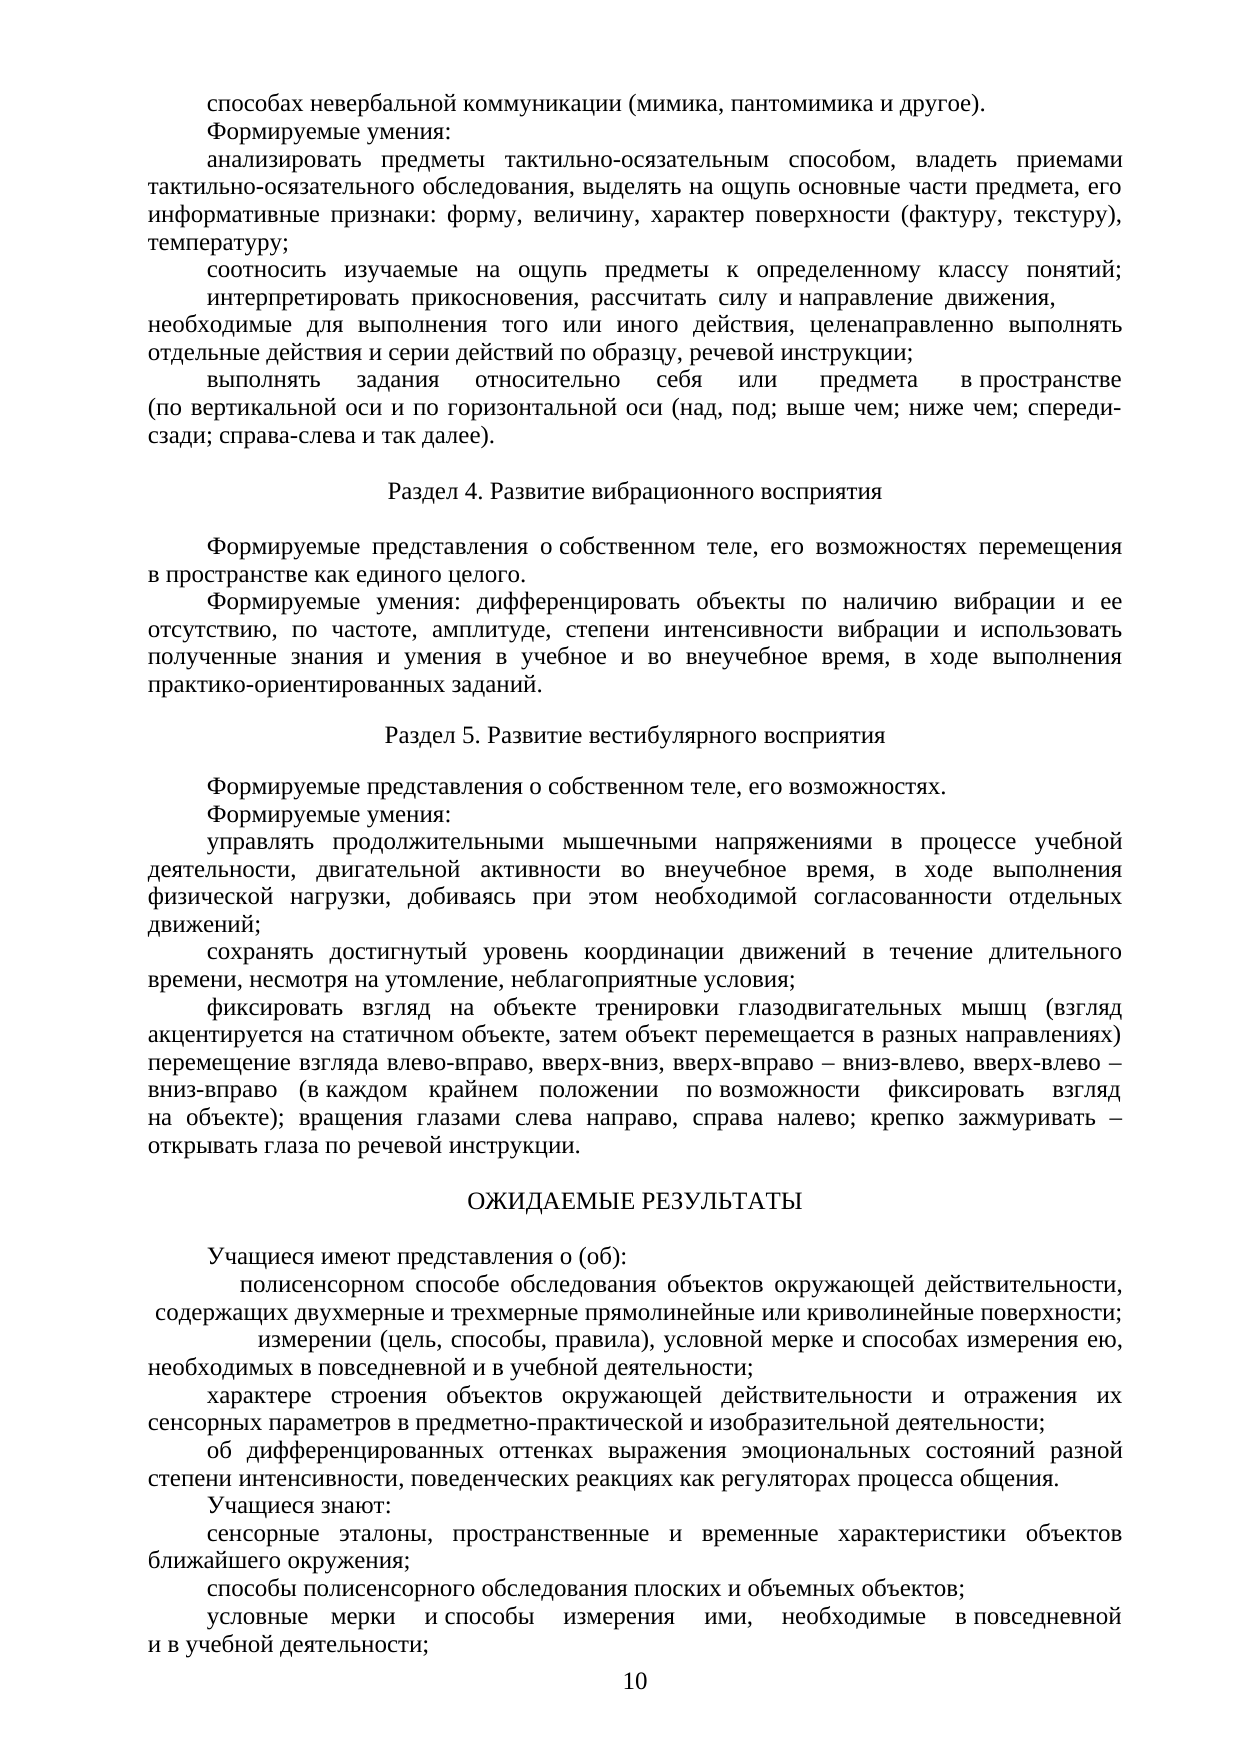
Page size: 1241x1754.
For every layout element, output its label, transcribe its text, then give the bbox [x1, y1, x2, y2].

text Формируемые умения: дифференцировать объекты по наличию вибрации и ее отсутствию, по частоте, амплитуде, степени интенсивности вибрации и использовать полученные знания и умения в учебное и во внеучебное время, в ходе выполнения практико-ориентированных заданий. [148, 587, 1123, 698]
text Раздел 4. Развитие вибрационного восприятия [133, 476, 1136, 504]
text анализировать предметы тактильно-осязательным способом, владеть приемами тактильно-осязательного обследования, выделять на ощупь основные части предмета, его информативные признаки: форму, величину, характер поверхности (фактуру, текстуру), температуру; [148, 145, 1123, 255]
text ОЖИДАЕМЫЕ РЕЗУЛЬТАТЫ [133, 1186, 1136, 1215]
text необходимых в повседневной и в учебной деятельности; [148, 1353, 1136, 1381]
text Формируемые умения: [207, 117, 1136, 145]
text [207, 89, 1063, 117]
text управлять продолжительными мышечными напряжениями в процессе учебной деятельности, двигательной активности во внеучебное время, в ходе выполнения физической нагрузки, добиваясь при этом необходимой согласованности отдельных движений; [148, 827, 1123, 938]
text соотносить изучаемые на ощупь предметы к определенному классу понятий; интерпретировать прикосновения, рассчитать силу и направление движения, [207, 255, 1122, 311]
text Формируемые представления о собственном теле, его возможностях перемещения в пространстве как единого целого. [148, 532, 1122, 587]
text выполнять задания относительно себя или предмета в пространстве (по вертикальной оси и по горизонтальной оси (над, под; выше чем; ниже чем; спереди- сзади; справа-слева и так далее). [148, 366, 1123, 448]
text сенсорные эталоны, пространственные и временные характеристики объектов ближайшего окружения; [148, 1519, 1122, 1574]
text Раздел 5. Развитие вестибулярного восприятия [384, 720, 1136, 749]
text условные мерки и способы измерения ими, необходимые в повседневной и в учебной деятельности; [148, 1602, 1122, 1657]
text фиксировать взгляд на объекте тренировки глазодвигательных мышц (взгляд акцентируется на статичном объекте, затем объект перемещается в разных направлениях) перемещение взгляда влево-вправо, вверх-вниз, вверх-вправо – вниз-влево, вверх-влево – вниз-вправо (в каждом крайнем положении по возможности фиксировать взгляд на объекте); вращения глазами слева направо, справа налево; крепко зажмуривать – открывать глаза по речевой инструкции. [148, 993, 1122, 1158]
text характере строения объектов окружающей действительности и отражения их сенсорных параметров в предметно-практической и изобразительной деятельности; [148, 1381, 1122, 1436]
text способы полисенсорного обследования плоских и объемных объектов; [207, 1574, 1136, 1602]
text сохранять достигнутый уровень координации движений в течение длительного времени, несмотря на утомление, неблагоприятные условия; [148, 938, 1122, 993]
text Формируемые представления о собственном теле, его возможностях. Формируемые умения: [207, 772, 948, 827]
text Учащиеся имеют представления о (об): [207, 1242, 1136, 1270]
text необходимые для выполнения того или иного действия, целенаправленно выполнять отдельные действия и серии действий по образцу, речевой инструкции; [148, 311, 1123, 366]
text Учащиеся знают: [207, 1491, 1136, 1519]
text полисенсорном способе обследования объектов окружающей действительности, содержащих двухмерные и трехмерные прямолинейные или криволинейные поверхности; измерении (цель, способы, правила), условной мерке и способах измерения ею, [148, 1270, 1123, 1353]
text об дифференцированных оттенках выражения эмоциональных состояний разной степени интенсивности, поведенческих реакциях как регуляторах процесса общения. [148, 1436, 1122, 1491]
